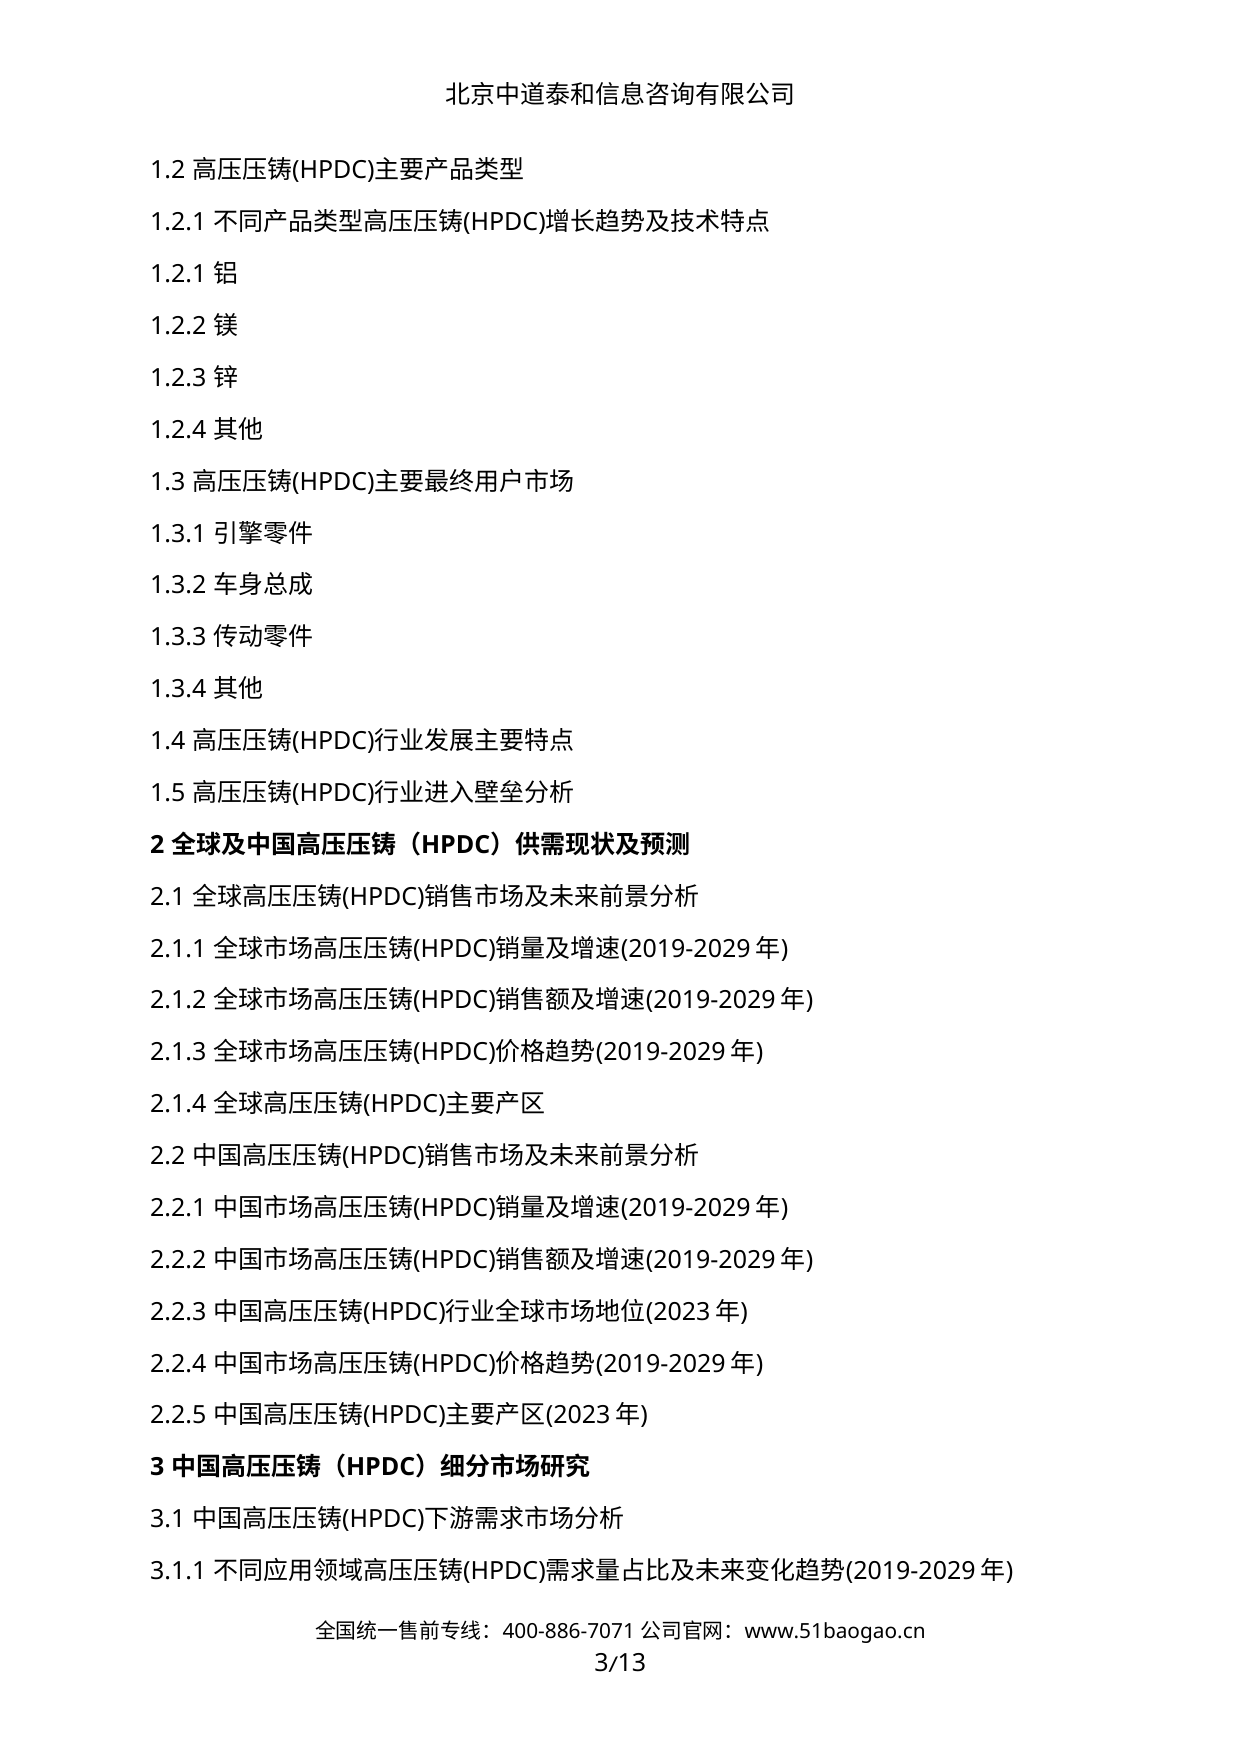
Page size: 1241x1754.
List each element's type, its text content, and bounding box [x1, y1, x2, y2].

text 1.3.4 其他 [150, 669, 1090, 705]
text 2 全球及中国高压压铸（HPDC）供需现状及预测 [150, 824, 1090, 861]
text 1.3.3 传动零件 [150, 617, 1090, 653]
text 3.1 中国高压压铸(HPDC)下游需求市场分析 [150, 1499, 1090, 1535]
text 2.2.4 中国市场高压压铸(HPDC)价格趋势(2019-2029年) [150, 1343, 1090, 1379]
text 3 中国高压压铸（HPDC）细分市场研究 [150, 1447, 1090, 1483]
text 1.3.2 车身总成 [150, 565, 1090, 601]
text 1.2.4 其他 [150, 409, 1090, 446]
text 2.2 中国高压压铸(HPDC)销售市场及未来前景分析 [150, 1136, 1090, 1172]
text 1.2.3 锌 [150, 357, 1090, 394]
text 1.2.1 不同产品类型高压压铸(HPDC)增长趋势及技术特点 [150, 202, 1090, 238]
text 2.1.1 全球市场高压压铸(HPDC)销量及增速(2019-2029年) [150, 928, 1090, 964]
text 1.5 高压压铸(HPDC)行业进入壁垒分析 [150, 772, 1090, 809]
text 2.1.3 全球市场高压压铸(HPDC)价格趋势(2019-2029年) [150, 1032, 1090, 1068]
text 1.2.2 镁 [150, 306, 1090, 342]
text 2.1 全球高压压铸(HPDC)销售市场及未来前景分析 [150, 876, 1090, 912]
text 2.2.2 中国市场高压压铸(HPDC)销售额及增速(2019-2029年) [150, 1239, 1090, 1276]
text 1.3.1 引擎零件 [150, 513, 1090, 549]
text 2.1.4 全球高压压铸(HPDC)主要产区 [150, 1084, 1090, 1120]
text 2.2.3 中国高压压铸(HPDC)行业全球市场地位(2023年) [150, 1291, 1090, 1327]
text 2.2.1 中国市场高压压铸(HPDC)销量及增速(2019-2029年) [150, 1187, 1090, 1224]
text 2.1.2 全球市场高压压铸(HPDC)销售额及增速(2019-2029年) [150, 980, 1090, 1016]
text 1.2 高压压铸(HPDC)主要产品类型 [150, 150, 1090, 186]
text 2.2.5 中国高压压铸(HPDC)主要产区(2023年) [150, 1395, 1090, 1431]
text 1.4 高压压铸(HPDC)行业发展主要特点 [150, 721, 1090, 757]
text 1.3 高压压铸(HPDC)主要最终用户市场 [150, 461, 1090, 497]
text 3.1.1 不同应用领域高压压铸(HPDC)需求量占比及未来变化趋势(2019-2029年) [150, 1551, 1090, 1587]
text 1.2.1 铝 [150, 254, 1090, 290]
